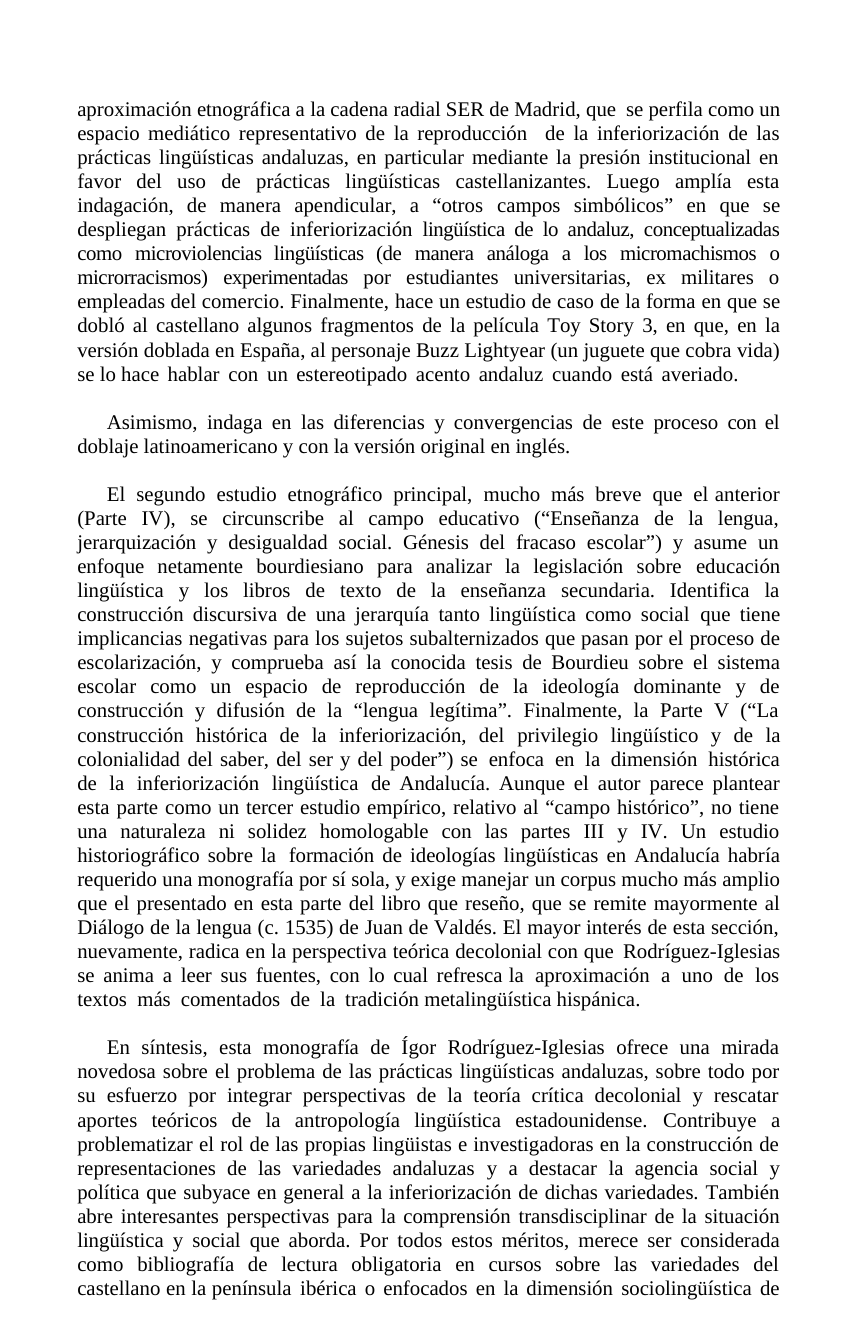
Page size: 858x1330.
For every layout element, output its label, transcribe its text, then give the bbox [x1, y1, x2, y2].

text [77, 97, 780, 386]
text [77, 1035, 780, 1300]
text El segundo estudio etnográfico principal, mucho más breve que el anterior (Parte IV), se circunscribe al campo educativo (“Enseñanza de la lengua, jerarquización y desigualdad social. Génesis del fracaso escolar”) y asume un enfoque netamente bourdiesiano para analizar la legislación sobre educación lingüística y los libros de texto de la enseñanza secundaria. Identifica la construcción discursiva de una jerarquía tanto lingüística como social que tiene implicancias negativas para los sujetos subalternizados que pasan por el proceso de escolarización, y comprueba así la conocida tesis de Bourdieu sobre el sistema escolar como un espacio de reproducción de la ideología dominante y de construcción y difusión de la “lengua legítima”. Finalmente, la Parte V (“La construcción histórica de la inferiorización, del privilegio lingüístico y de la colonialidad del saber, del ser y del poder”) se enfoca en la dimensión histórica de la inferiorización lingüística de Andalucía. Aunque el autor parece plantear esta parte como un tercer estudio empírico, relativo al “campo histórico”, no tiene una naturaleza ni solidez homologable con las partes III y IV. Un estudio historiográfico sobre la formación de ideologías lingüísticas en Andalucía habría requerido una monografía por sí sola, y exige manejar un corpus mucho más amplio que el presentado en esta parte del libro que reseño, que se remite mayormente al Diálogo de la lengua (c. 1535) de Juan de Valdés. El mayor interés de esta sección, nuevamente, radica en la perspectiva teórica decolonial con que Rodríguez-Iglesias se anima a leer sus fuentes, con lo cual refresca la aproximación a uno de los textos más comentados de la tradición metalingüística hispánica. [77, 482, 780, 1011]
text Asimismo, indaga en las diferencias y convergencias de este proceso con el doblaje latinoamericano y con la versión original en inglés. [77, 410, 780, 458]
